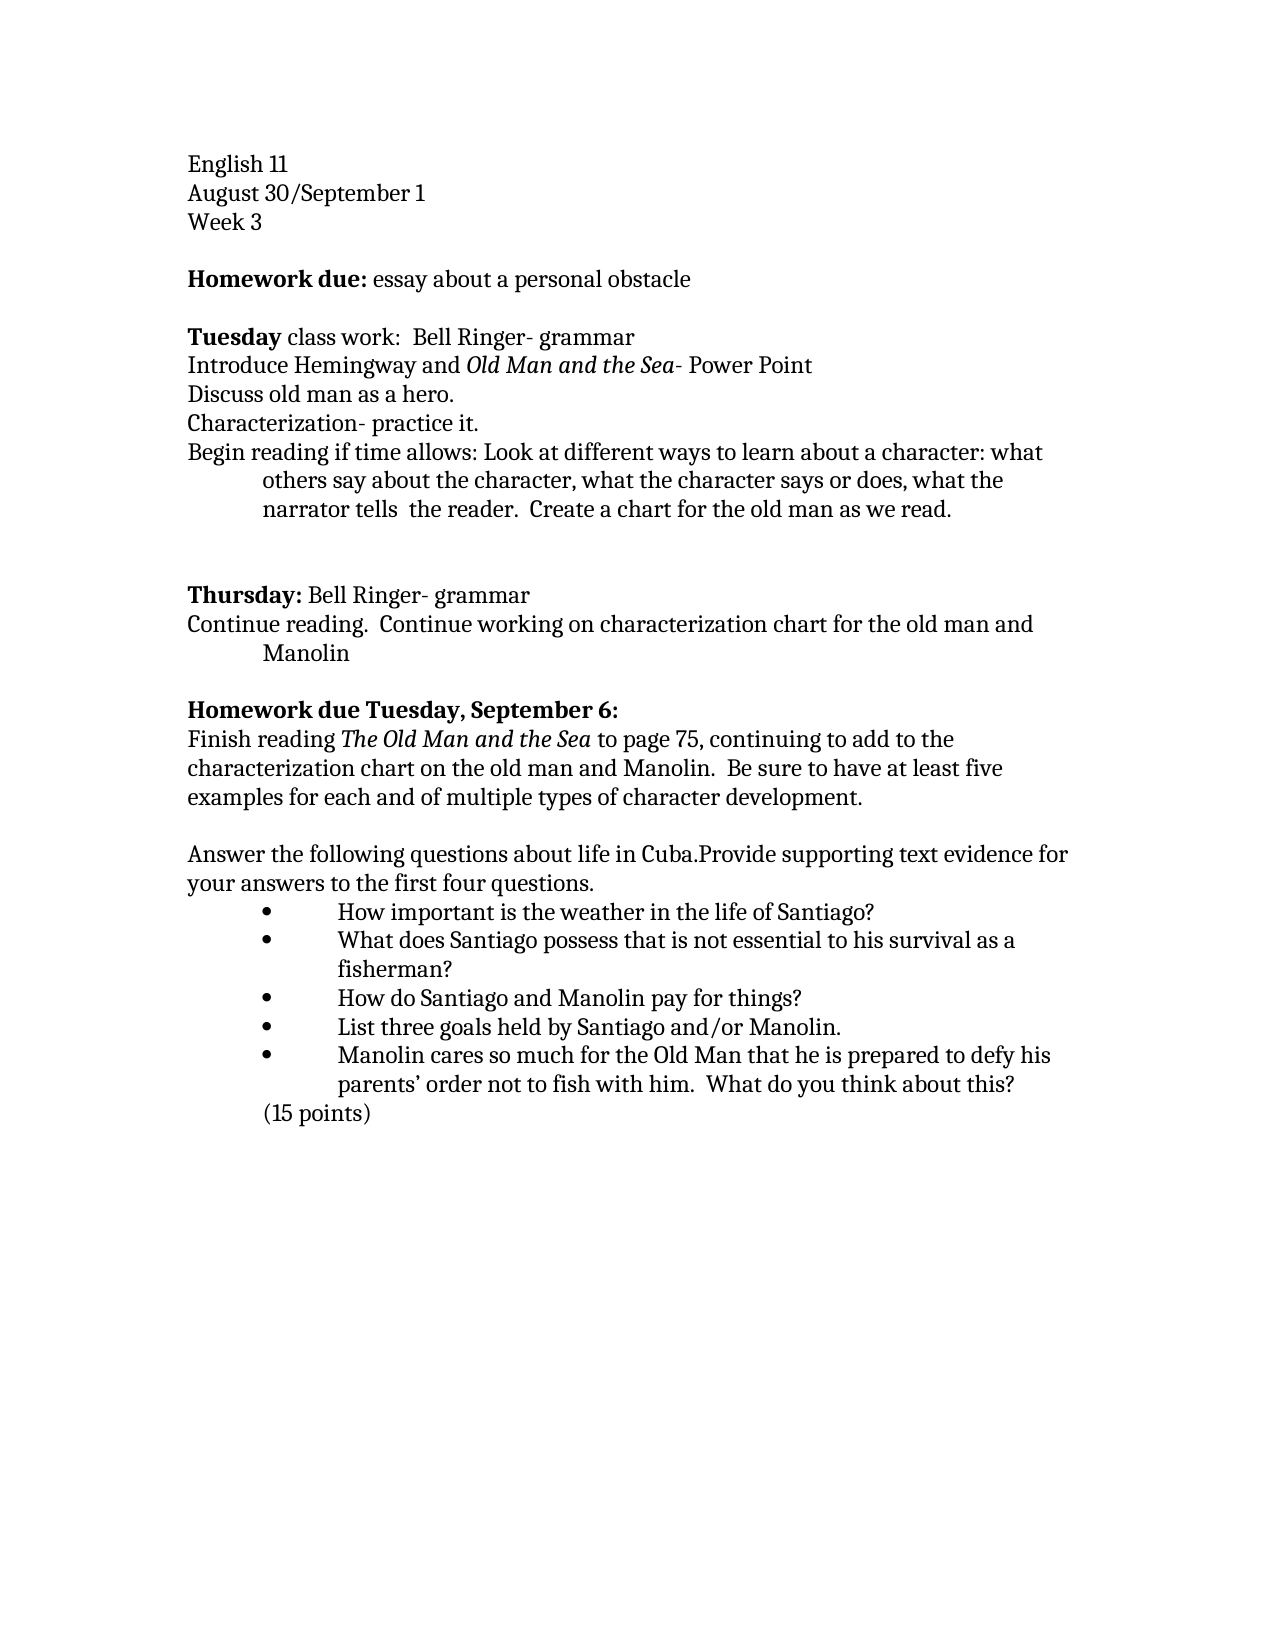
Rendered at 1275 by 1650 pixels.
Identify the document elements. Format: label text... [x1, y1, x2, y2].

text (15 points) [262, 1099, 1087, 1127]
text Continue reading. Continue working on characterization chart for the old man and [187, 610, 1087, 639]
text English 11 [187, 150, 1087, 179]
text narrator tells the reader. Create a chart for the old man as we read. [187, 495, 1087, 524]
text Homework due: essay about a personal obstacle [187, 265, 1087, 294]
text Week 3 [187, 207, 1087, 236]
text Discuss old man as a hero. [187, 380, 1087, 409]
list Manolin cares so much for the Old Man that he is prepared to defy his parents’ order not to fish with him. What do you think about this? [262, 1041, 1087, 1099]
text Manolin [187, 639, 1087, 667]
text Characterization- practice it. [187, 409, 1087, 437]
text others say about the character, what the character says or does, what the [187, 466, 1087, 495]
text Homework due Tuesday, September 6: [187, 696, 1087, 725]
text Answer the following questions about life in Cuba.Provide supporting text evidence for your answers to the first four questions. [187, 840, 1087, 897]
text Tuesday class work: Bell Ringer- grammar [187, 322, 1087, 351]
text Begin reading if time allows: Look at different ways to learn about a character: what [187, 437, 1087, 466]
list How important is the weather in the life of Santiago? [262, 897, 1087, 926]
list List three goals held by Santiago and/or Manolin. [262, 1012, 1087, 1041]
text Introduce Hemingway and Old Man and the Sea- Power Point [187, 351, 1087, 380]
text Finish reading The Old Man and the Sea to page 75, continuing to add to the characterization chart on the old man and Manolin. Be sure to have at least five examples for each and of multiple types of character development. [187, 725, 1087, 811]
text Thursday: Bell Ringer- grammar [187, 581, 1087, 610]
text August 30/September 1 [187, 179, 1087, 207]
list How do Santiago and Manolin pay for things? [262, 984, 1087, 1012]
list What does Santiago possess that is not essential to his survival as a fisherman? [262, 926, 1087, 984]
